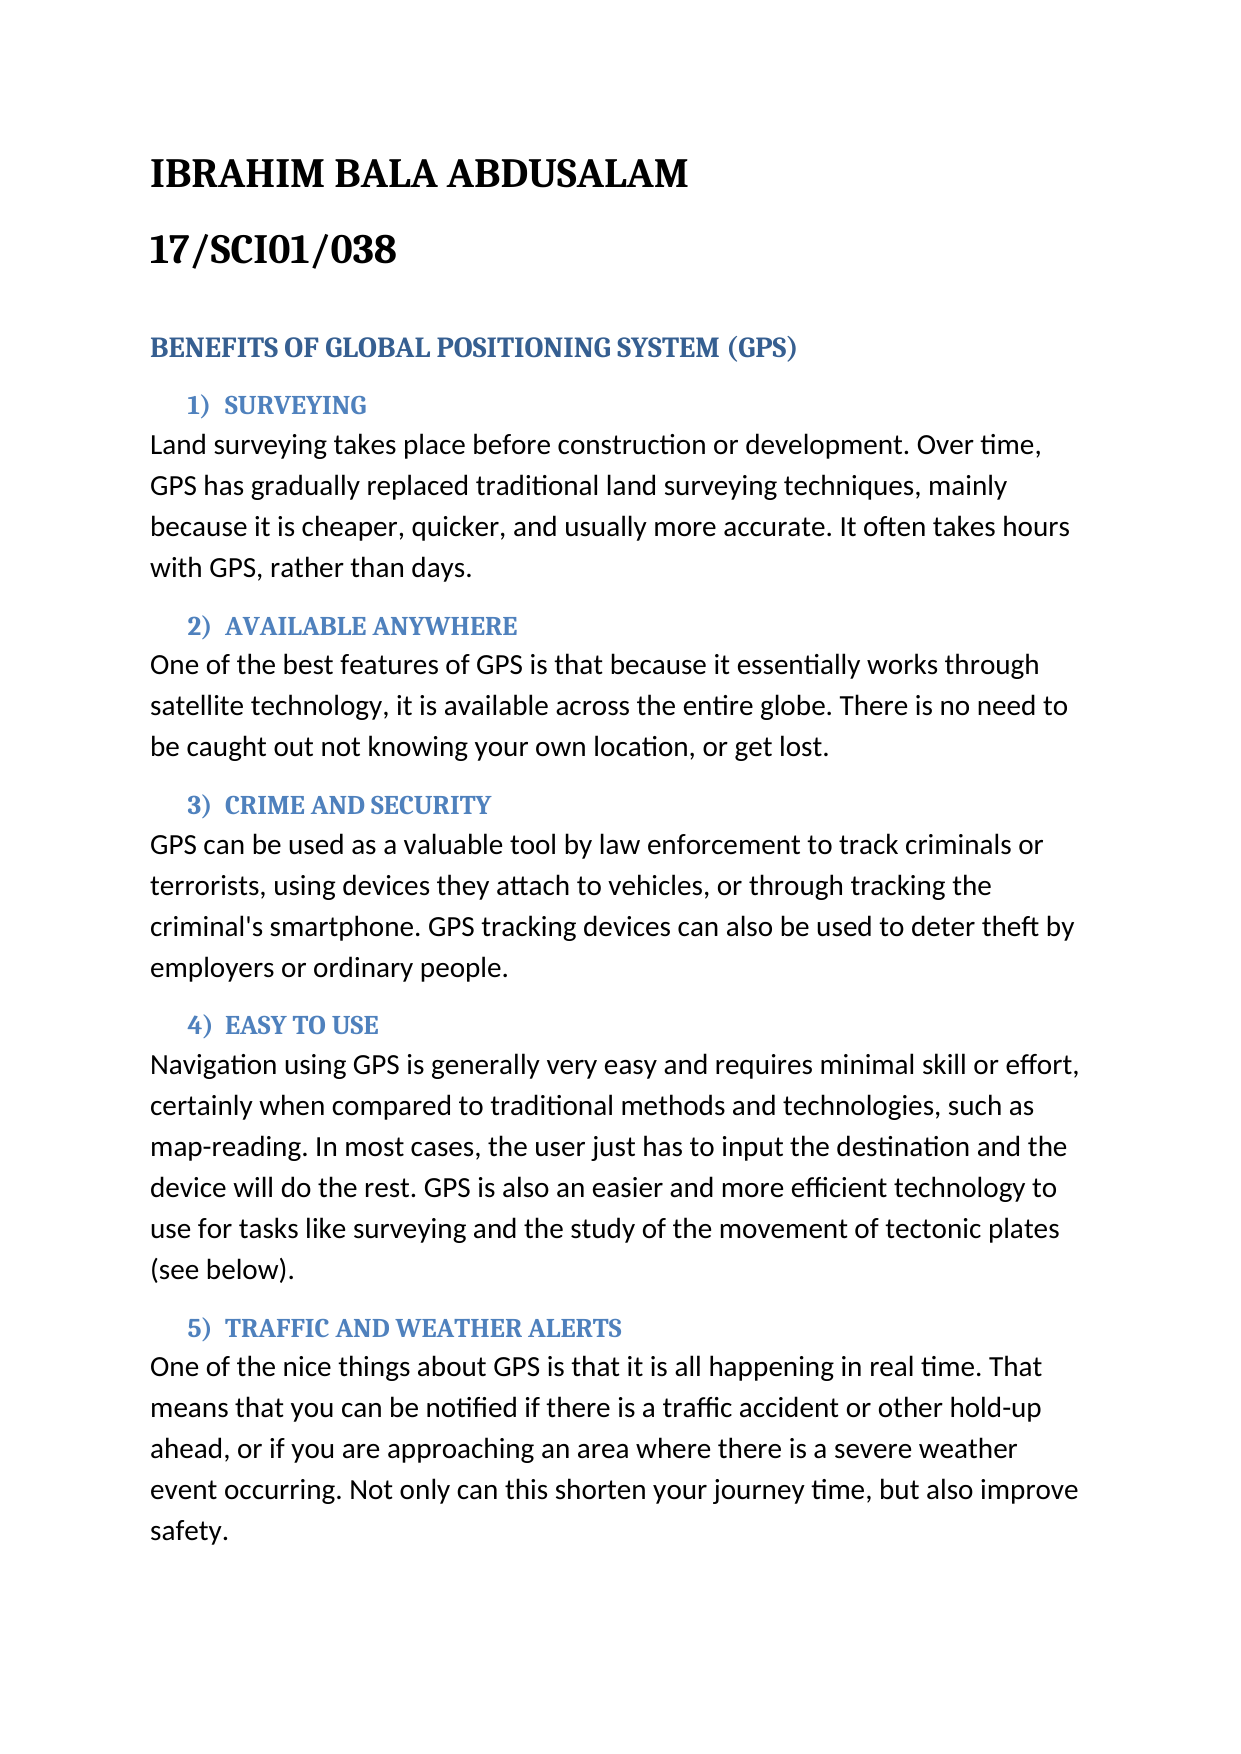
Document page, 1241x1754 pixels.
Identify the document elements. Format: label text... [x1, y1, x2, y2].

subtitle AVAILABLE ANYWHERE [187, 611, 1090, 642]
text Land surveying takes place before construction or development. Over time, GPS has gradually replaced traditional land surveying techniques, mainly because it is cheaper, quicker, and usually more accurate. It often takes hours with GPS, rather than days. [150, 426, 1090, 584]
subtitle TRAFFIC AND WEATHER ALERTS [187, 1313, 1090, 1344]
text One of the best features of GPS is that because it essentially works through satellite technology, it is available across the entire globe. There is no need to be caught out not knowing your own location, or get lost. [150, 646, 1090, 764]
subtitle EASY TO USE [187, 1010, 1090, 1042]
text IBRAHIM BALA ABDUSALAM [150, 150, 1090, 198]
subtitle BENEFITS OF GLOBAL POSITIONING SYSTEM (GPS) [150, 331, 1090, 364]
text Navigation using GPS is generally very easy and requires minimal skill or effort, certainly when compared to traditional methods and technologies, such as map-reading. In most cases, the user just has to input the destination and the device will do the rest. GPS is also an easier and more efficient technology to use for tasks like surveying and the study of the movement of tectonic plates (see below). [150, 1046, 1090, 1286]
text 17/SCI01/038 [150, 226, 1090, 274]
text GPS can be used as a valuable tool by law enforcement to track criminals or terrorists, using devices they attach to vehicles, or through tracking the criminal's smartphone. GPS tracking devices can also be used to deter theft by employers or ordinary people. [150, 826, 1090, 984]
text One of the nice things about GPS is that it is all happening in real time. That means that you can be notified if there is a traffic accident or other hold-up ahead, or if you are approaching an area where there is a severe weather event occurring. Not only can this shorten your journey time, but also improve safety. [150, 1348, 1090, 1548]
subtitle SURVEYING [187, 390, 1090, 422]
subtitle CRIME AND SECURITY [187, 790, 1090, 821]
